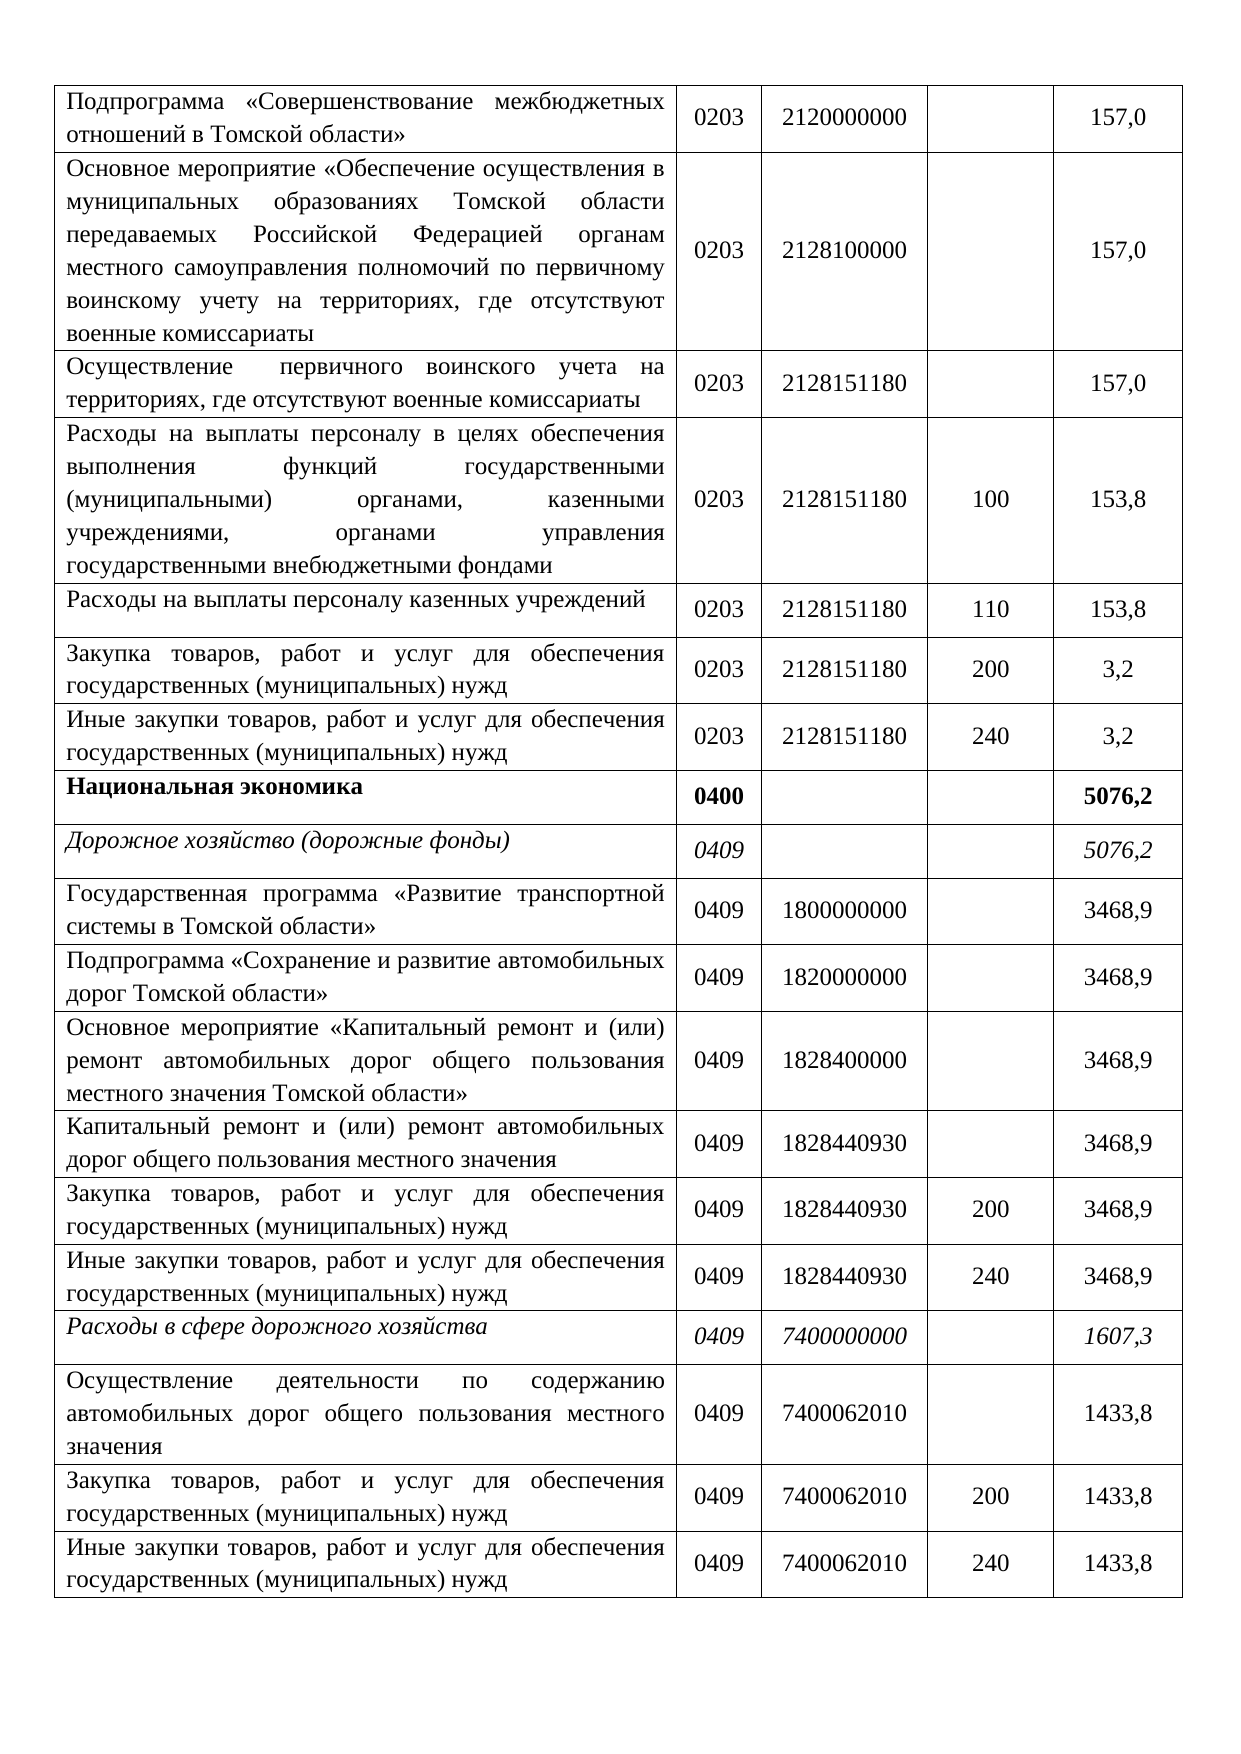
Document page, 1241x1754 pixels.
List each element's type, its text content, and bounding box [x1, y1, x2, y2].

table_cell 240 [928, 704, 1053, 770]
table_cell 200 [928, 1178, 1053, 1244]
table_cell [762, 825, 927, 877]
table_cell Расходы в сфере дорожного хозяйства [55, 1311, 676, 1364]
table_cell 0409 [677, 945, 761, 1011]
table_cell 2128151180 [762, 584, 927, 637]
table_cell 240 [928, 1245, 1053, 1310]
table_cell 3468,9 [1054, 1178, 1182, 1244]
table_cell 1800000000 [762, 879, 927, 944]
table_cell Подпрограмма «Сохранение и развитие автомобильных дорог Томской области» [55, 945, 676, 1011]
table_cell [928, 1365, 1053, 1464]
table_cell 0409 [677, 1532, 761, 1597]
table_cell 240 [928, 1532, 1053, 1597]
table_cell 0203 [677, 638, 761, 703]
table_cell 110 [928, 584, 1053, 637]
table_cell [928, 1012, 1053, 1110]
table_cell 3468,9 [1054, 879, 1182, 944]
table_cell 3,2 [1054, 638, 1182, 703]
table_cell 3,2 [1054, 704, 1182, 770]
table_cell 7400000000 [762, 1311, 927, 1364]
table_cell Подпрограмма «Совершенствование межбюджетных отношений в Томской области» [55, 86, 676, 152]
table_cell 100 [928, 418, 1053, 583]
table_cell 1828400000 [762, 1012, 927, 1110]
table_cell 1828440930 [762, 1111, 927, 1177]
table_cell [928, 86, 1053, 152]
table_cell Закупка товаров, работ и услуг для обеспечения государственных (муниципальных) нужд [55, 638, 676, 703]
table_cell 0203 [677, 351, 761, 417]
table_cell 0400 [677, 771, 761, 824]
table_cell 0203 [677, 704, 761, 770]
table_cell Национальная экономика [55, 771, 676, 824]
table_cell 0203 [677, 86, 761, 152]
table_cell 5076,2 [1054, 825, 1182, 877]
table_cell 1433,8 [1054, 1365, 1182, 1464]
table_cell 200 [928, 638, 1053, 703]
table_cell [928, 879, 1053, 944]
table_cell 153,8 [1054, 584, 1182, 637]
table_cell [928, 1311, 1053, 1364]
table_cell Основное мероприятие «Обеспечение осуществления в муниципальных образованиях Томской области передаваемых Российской Федерацией органам местного самоуправления полномочий по первичному воинскому учету на территориях, где отсутствуют военные комиссариаты [55, 153, 676, 350]
table_cell 7400062010 [762, 1365, 927, 1464]
table_cell 0203 [677, 153, 761, 350]
table_cell 1607,3 [1054, 1311, 1182, 1364]
table_cell 1433,8 [1054, 1465, 1182, 1531]
table_cell 0409 [677, 1012, 761, 1110]
table_cell Капитальный ремонт и (или) ремонт автомобильных дорог общего пользования местного значения [55, 1111, 676, 1177]
table_cell 0409 [677, 1311, 761, 1364]
table_cell 3468,9 [1054, 1012, 1182, 1110]
table_cell 0203 [677, 584, 761, 637]
table_cell Иные закупки товаров, работ и услуг для обеспечения государственных (муниципальных) нужд [55, 1245, 676, 1310]
table_cell Закупка товаров, работ и услуг для обеспечения государственных (муниципальных) нужд [55, 1178, 676, 1244]
table_cell 0409 [677, 1365, 761, 1464]
table_cell Осуществление первичного воинского учета на территориях, где отсутствуют военные комиссариаты [55, 351, 676, 417]
table_cell Иные закупки товаров, работ и услуг для обеспечения государственных (муниципальных) нужд [55, 1532, 676, 1597]
table_cell 0203 [677, 418, 761, 583]
table_cell 200 [928, 1465, 1053, 1531]
table_cell 1820000000 [762, 945, 927, 1011]
table_cell Государственная программа «Развитие транспортной системы в Томской области» [55, 879, 676, 944]
table_cell Расходы на выплаты персоналу в целях обеспечения выполнения функций государственными (муниципальными) органами, казенными учреждениями, органами управления государственными внебюджетными фондами [55, 418, 676, 583]
table_cell [928, 825, 1053, 877]
table_cell 153,8 [1054, 418, 1182, 583]
table_cell 2128100000 [762, 153, 927, 350]
table_cell [762, 771, 927, 824]
table_cell 1433,8 [1054, 1532, 1182, 1597]
table_cell 157,0 [1054, 86, 1182, 152]
table_cell [928, 771, 1053, 824]
table_cell 3468,9 [1054, 1245, 1182, 1310]
table_cell 2128151180 [762, 418, 927, 583]
table_cell 0409 [677, 1465, 761, 1531]
table_cell 2128151180 [762, 638, 927, 703]
table_cell 7400062010 [762, 1465, 927, 1531]
table_cell [928, 153, 1053, 350]
table_cell 0409 [677, 1245, 761, 1310]
table_cell 2128151180 [762, 704, 927, 770]
table_cell Основное мероприятие «Капитальный ремонт и (или) ремонт автомобильных дорог общего пользования местного значения Томской области» [55, 1012, 676, 1110]
table_cell 0409 [677, 879, 761, 944]
table_cell 1828440930 [762, 1178, 927, 1244]
table_cell 157,0 [1054, 351, 1182, 417]
table_cell 7400062010 [762, 1532, 927, 1597]
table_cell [55, 1465, 676, 1531]
table_cell Расходы на выплаты персоналу казенных учреждений [55, 584, 676, 637]
table_cell 1828440930 [762, 1245, 927, 1310]
table_cell Осуществление деятельности по содержанию автомобильных дорог общего пользования местного значения [55, 1365, 676, 1464]
table_cell Дорожное хозяйство (дорожные фонды) [55, 825, 676, 877]
table_cell [928, 1111, 1053, 1177]
table_cell [928, 351, 1053, 417]
table_cell 2128151180 [762, 351, 927, 417]
table_cell 5076,2 [1054, 771, 1182, 824]
table_cell 0409 [677, 1111, 761, 1177]
table_cell 2120000000 [762, 86, 927, 152]
table_cell 3468,9 [1054, 1111, 1182, 1177]
table_cell [928, 945, 1053, 1011]
table_cell Иные закупки товаров, работ и услуг для обеспечения государственных (муниципальных) нужд [55, 704, 676, 770]
table_cell 157,0 [1054, 153, 1182, 350]
table_cell 3468,9 [1054, 945, 1182, 1011]
table_cell 0409 [677, 1178, 761, 1244]
table_cell 0409 [677, 825, 761, 877]
